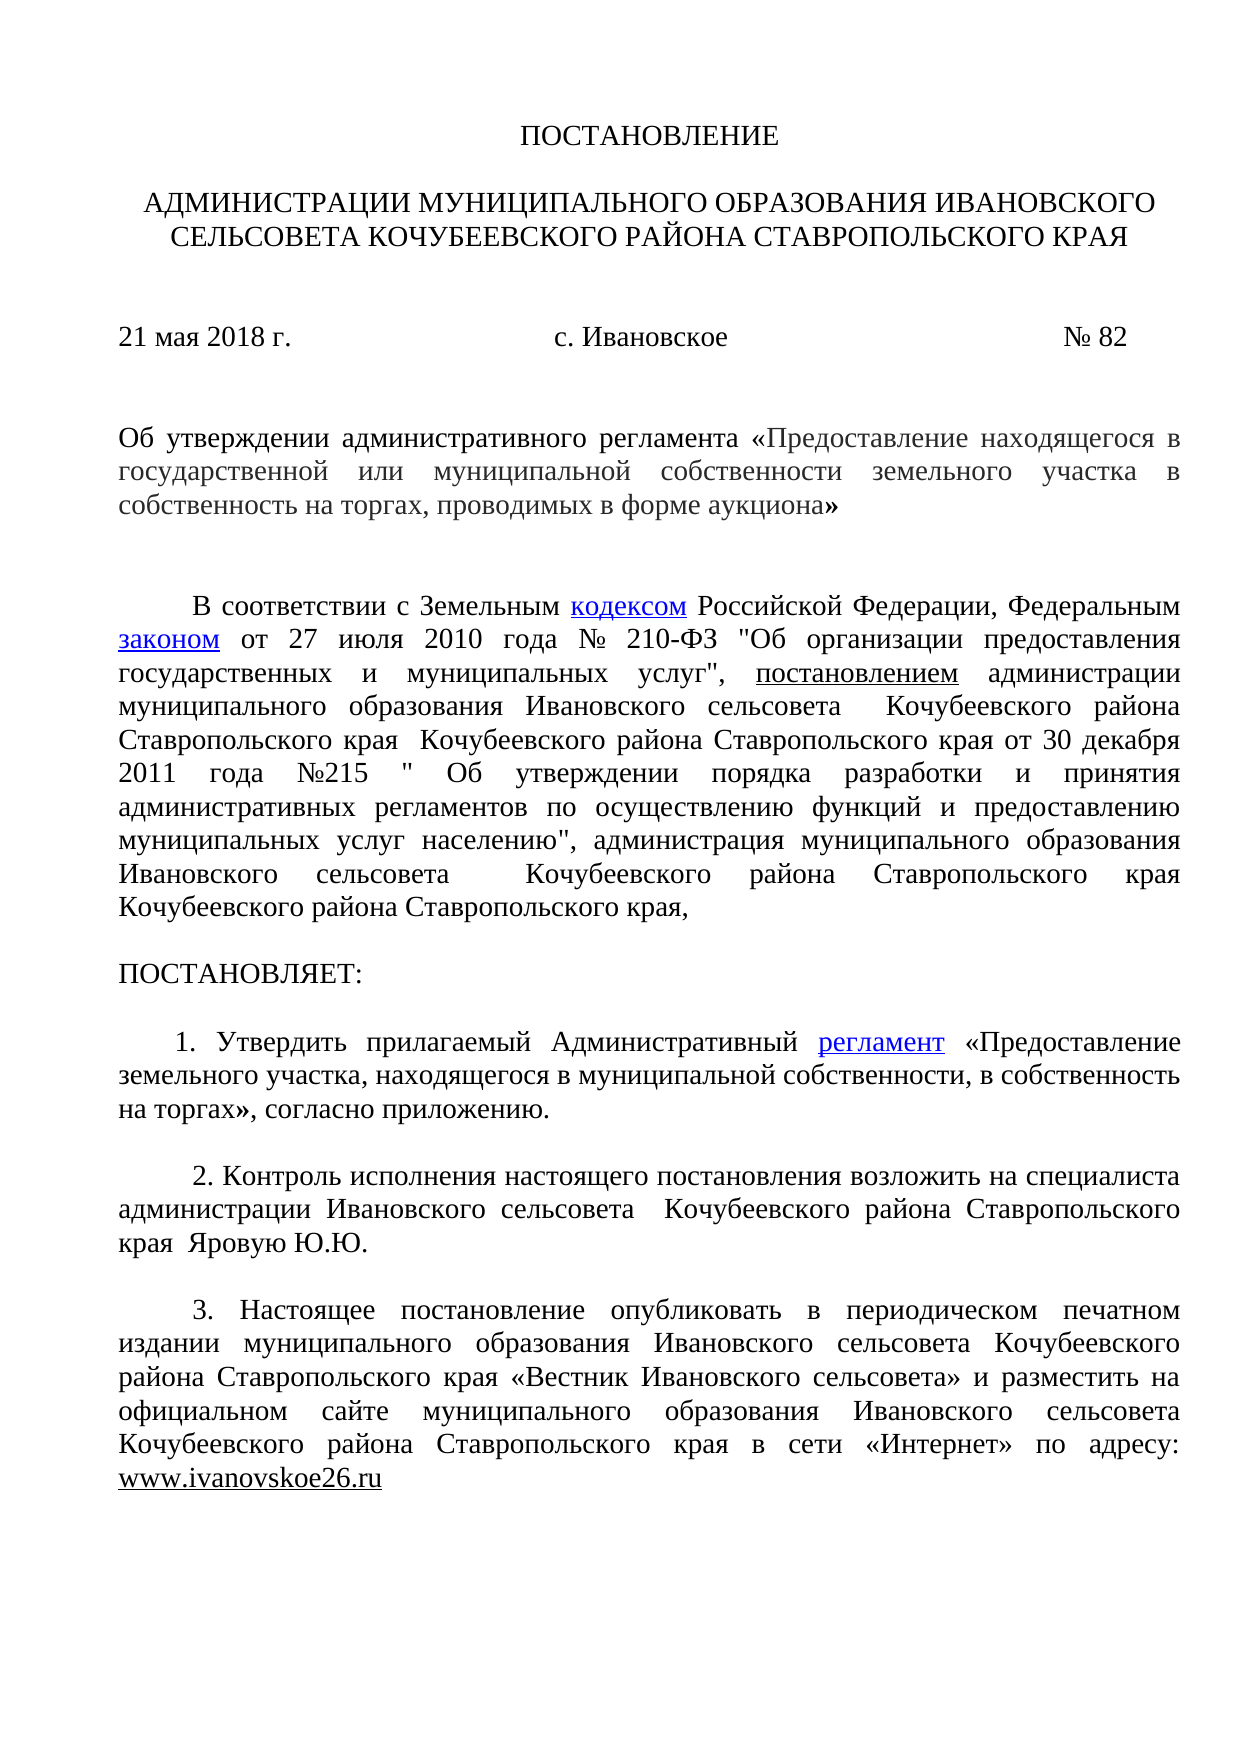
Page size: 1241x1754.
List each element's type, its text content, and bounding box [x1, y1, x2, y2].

text В соответствии с Земельным кодексом Российской Федерации, Федеральным законом от 27 июля 2010 года № 210-ФЗ "Об организации предоставления государственных и муниципальных услуг", постановлением администрации муниципального образования Ивановского сельсовета Кочубеевского района Ставропольского края Кочубеевского района Ставропольского края от 30 декабря 2011 года №215 " Об утверждении порядка разработки и принятия административных регламентов по осуществлению функций и предоставлению муниципальных услуг населению", администрация муниципального образования Ивановского сельсовета Кочубеевского района Ставропольского края Кочубеевского района Ставропольского края, [118, 588, 1181, 923]
text ПОСТАНОВЛЕНИЕ [118, 118, 1181, 152]
text Об утверждении административного регламента «Предоставление находящегося в государственной или муниципальной собственности земельного участка в собственность на торгах, проводимых в форме аукциона» [118, 420, 1181, 521]
text 2. Контроль исполнения настоящего постановления возложить на специалиста администрации Ивановского сельсовета Кочубеевского района Ставропольского края Яровую Ю.Ю. [118, 1158, 1181, 1258]
text 1. Утвердить прилагаемый Административный регламент «Предоставление земельного участка, находящегося в муниципальной собственности, в собственность на торгах», согласно приложению. [118, 1024, 1181, 1124]
text АДМИНИСТРАЦИИ МУНИЦИПАЛЬНОГО ОБРАЗОВАНИЯ ИВАНОВСКОГО СЕЛЬСОВЕТА КОЧУБЕЕВСКОГО РАЙОНА СТАВРОПОЛЬСКОГО КРАЯ [118, 185, 1181, 252]
text ПОСТАНОВЛЯЕТ: [118, 957, 1181, 990]
text 21 мая 2018 г. с. Ивановское № 82 [118, 319, 1181, 353]
text 3. Настоящее постановление опубликовать в периодическом печатном издании муниципального образования Ивановского сельсовета Кочубеевского района Ставропольского края «Вестник Ивановского сельсовета» и разместить на официальном сайте муниципального образования Ивановского сельсовета Кочубеевского района Ставропольского края в сети «Интернет» по адресу: www.ivanovskoe26.ru [118, 1292, 1181, 1493]
